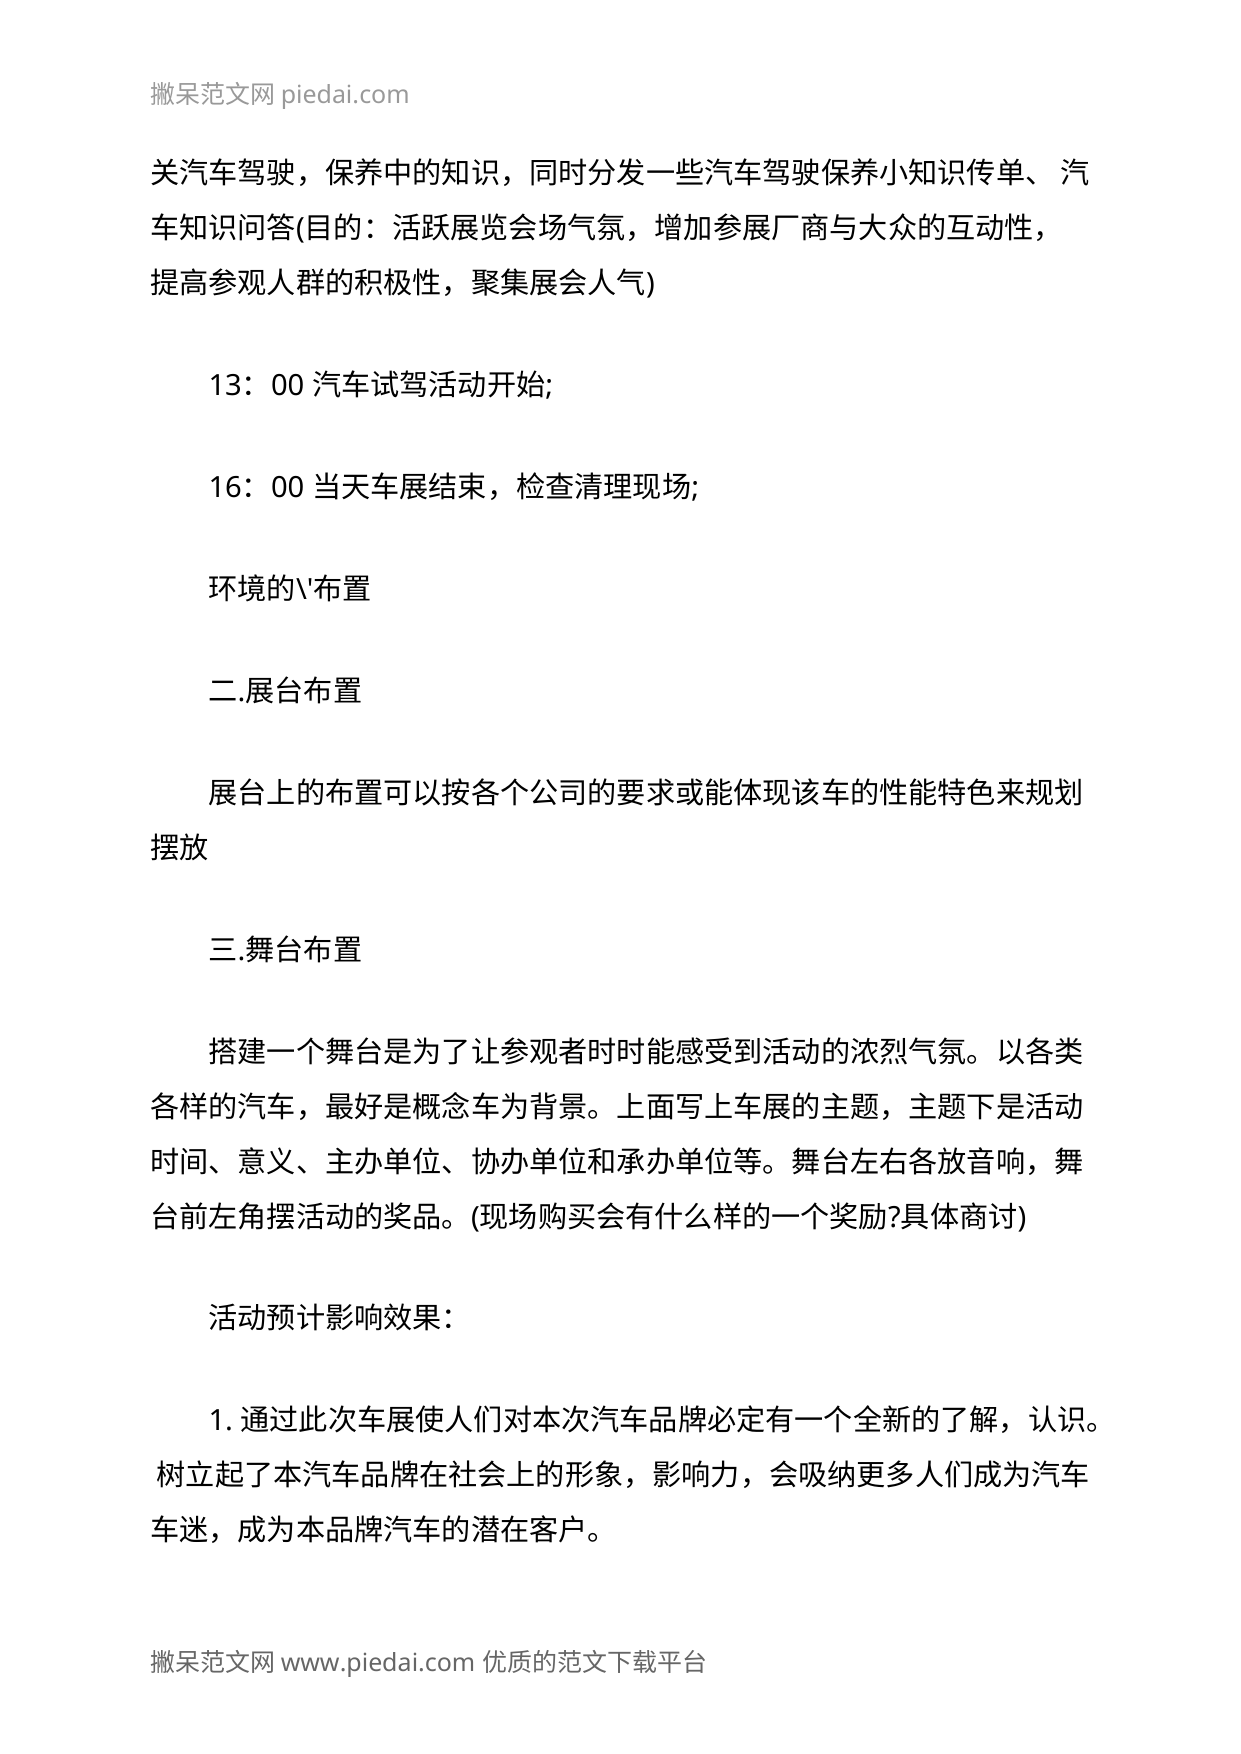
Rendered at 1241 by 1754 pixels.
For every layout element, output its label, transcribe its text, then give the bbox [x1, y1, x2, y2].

text 1. 通过此次车展使人们对本次汽车品牌必定有一个全新的了解，认识。 树立起了本汽车品牌在社会上的形象，影响力，会吸纳更多人们成为汽车车迷，成为本品牌汽车的潜在客户。 [150, 1397, 1090, 1549]
text 展台上的布置可以按各个公司的要求或能体现该车的性能特色来规划摆放 [150, 770, 1090, 867]
text 搭建一个舞台是为了让参观者时时能感受到活动的浓烈气氛。以各类各样的汽车，最好是概念车为背景。上面写上车展的主题，主题下是活动时间、意义、主办单位、协办单位和承办单位等。舞台左右各放音响，舞台前左角摆活动的奖品。(现场购买会有什么样的一个奖励?具体商讨) [150, 1028, 1090, 1236]
text 13：00 汽车试驾活动开始; [150, 362, 1090, 404]
text 环境的\'布置 [150, 566, 1090, 608]
text 二.展台布置 [150, 668, 1090, 710]
text 16：00 当天车展结束，检查清理现场; [150, 464, 1090, 506]
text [150, 150, 1090, 302]
text 三.舞台布置 [150, 926, 1090, 969]
text 活动预计影响效果： [150, 1295, 1090, 1337]
